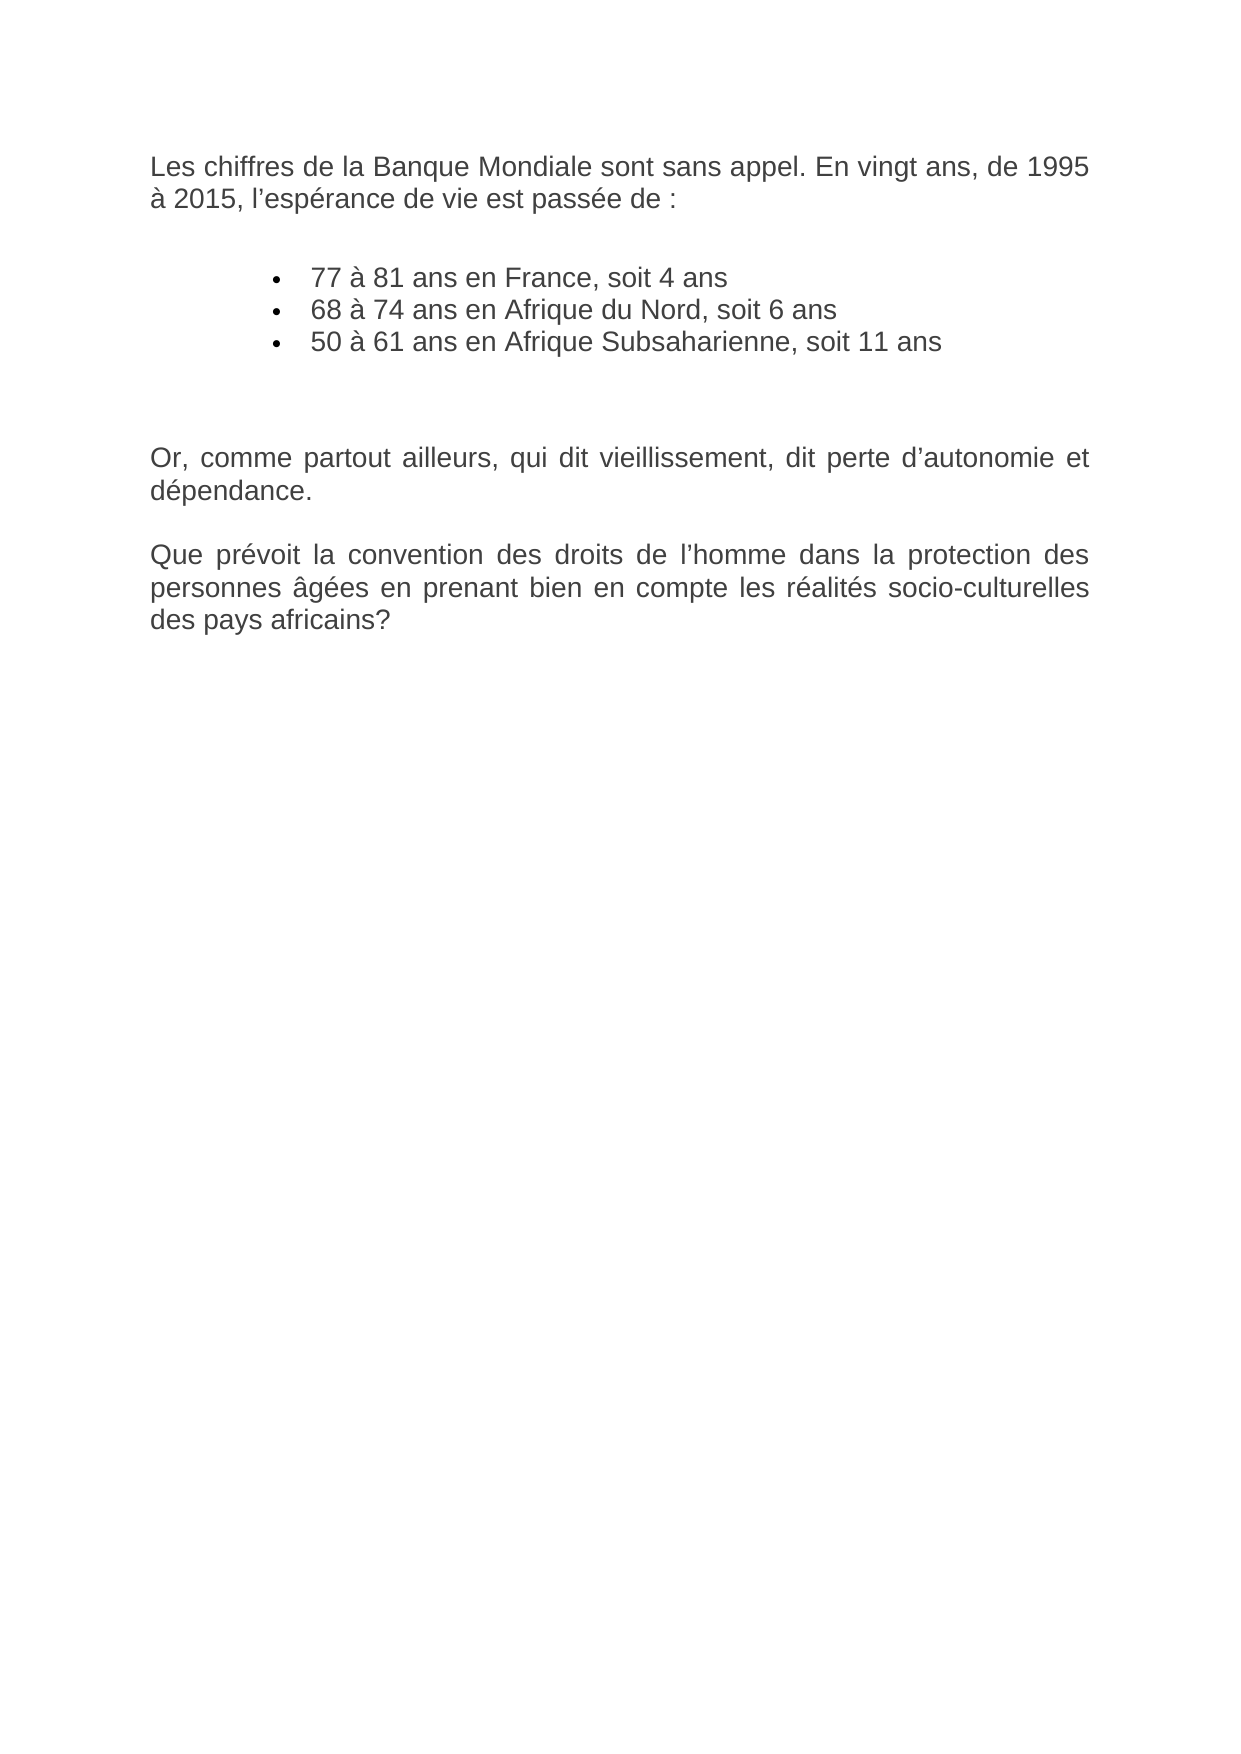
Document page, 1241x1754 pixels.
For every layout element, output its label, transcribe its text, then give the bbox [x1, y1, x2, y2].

list 77 à 81 ans en France, soit 4 ans [273, 261, 1090, 293]
text Les chiffres de la Banque Mondiale sont sans appel. En vingt ans, de 1995 à 2015, l’espérance de vie est passée de : [150, 150, 1090, 215]
text Or, comme partout ailleurs, qui dit vieillissement, dit perte d’autonomie et dépendance. [150, 441, 1090, 506]
list 50 à 61 ans en Afrique Subsaharienne, soit 11 ans [273, 325, 1090, 358]
list 68 à 74 ans en Afrique du Nord, soit 6 ans [273, 293, 1090, 325]
text Que prévoit la convention des droits de l’homme dans la protection des personnes âgées en prenant bien en compte les réalités socio-culturelles des pays africains? [150, 538, 1090, 636]
